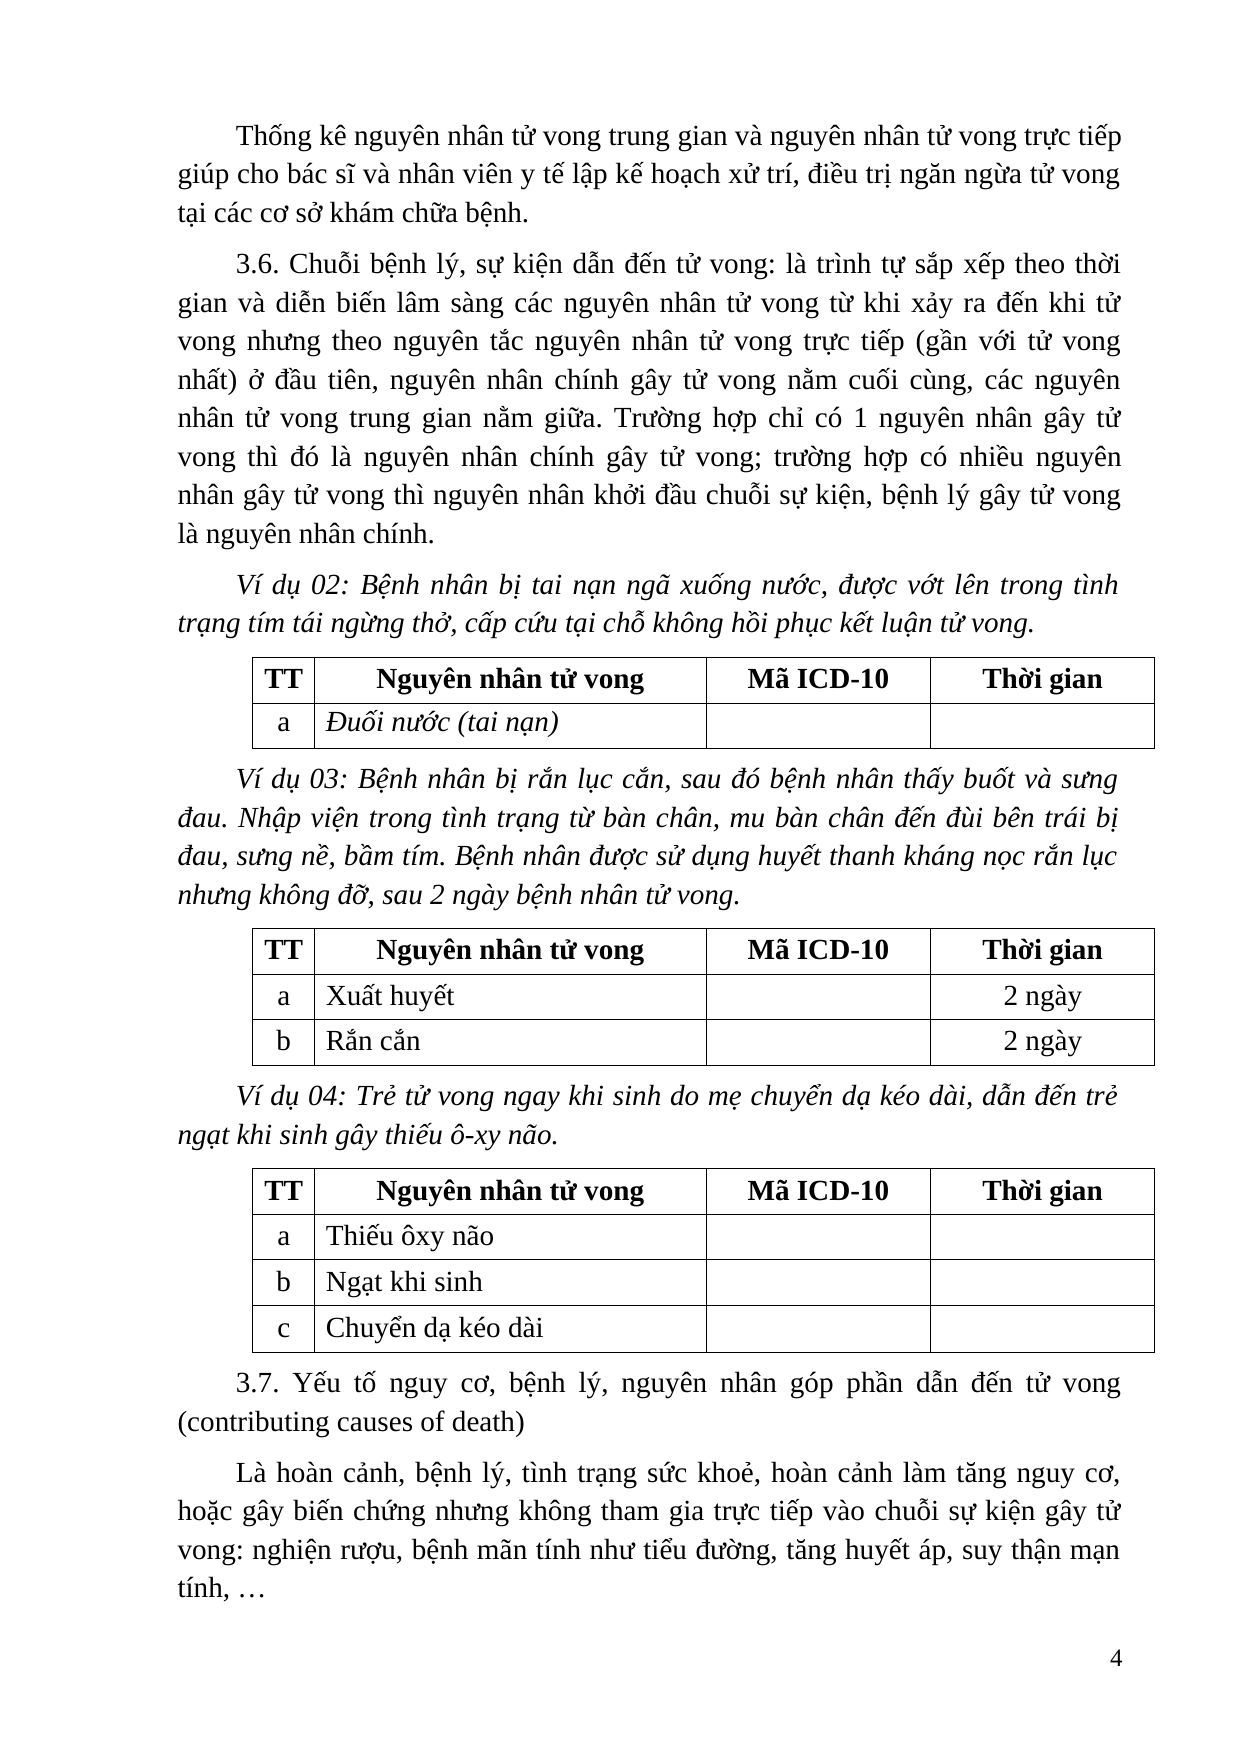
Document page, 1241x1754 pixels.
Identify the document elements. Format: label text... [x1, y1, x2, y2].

table_cell [931, 704, 1154, 748]
table_header Nguyên nhân tử vong [315, 1169, 706, 1214]
table_cell [707, 1260, 930, 1305]
table_cell Chuyển dạ kéo dài [315, 1306, 706, 1352]
table_cell [931, 1215, 1154, 1259]
table_header Mã ICD-10 [707, 929, 930, 974]
text Ví dụ 02: Bệnh nhân bị tai nạn ngã xuống nước, được vớt lên trong tình trạng tím tái ngừng thở, cấp cứu tại chỗ không hồi phục kết luận tử vong. [177, 567, 1122, 639]
table_cell a [253, 704, 314, 748]
table_cell [707, 975, 930, 1019]
table_cell Ngạt khi sinh [315, 1260, 706, 1305]
table_header Thời gian [931, 929, 1154, 974]
text Thống kê nguyên nhân tử vong trung gian và nguyên nhân tử vong trực tiếp giúp cho bác sĩ và nhân viên y tế lập kế hoạch xử trí, điều trị ngăn ngừa tử vong tại các cơ sở khám chữa bệnh. [177, 118, 1122, 229]
table_cell c [253, 1306, 314, 1352]
table_cell b [253, 1260, 314, 1305]
text Ví dụ 04: Trẻ tử vong ngay khi sinh do mẹ chuyển dạ kéo dài, dẫn đến trẻ ngạt khi sinh gây thiếu ô-xy não. [177, 1078, 1122, 1151]
text 3.7. Yếu tố nguy cơ, bệnh lý, nguyên nhân góp phần dẫn đến tử vong (contributing causes of death) [177, 1365, 1122, 1437]
table_cell 2 ngày [931, 1020, 1154, 1065]
table_header TT [253, 658, 314, 703]
table_header Thời gian [931, 658, 1154, 703]
table_cell [707, 704, 930, 748]
table_cell Đuối nước (tai nạn) [315, 704, 706, 748]
table_header Mã ICD-10 [707, 1169, 930, 1214]
text 3.6. Chuỗi bệnh lý, sự kiện dẫn đến tử vong: là trình tự sắp xếp theo thời gian và diễn biến lâm sàng các nguyên nhân tử vong từ khi xảy ra đến khi tử vong nhưng theo nguyên tắc nguyên nhân tử vong trực tiếp (gần với tử vong nhất) ở đầu tiên, nguyên nhân chính gây tử vong nằm cuối cùng, các nguyên nhân tử vong trung gian nằm giữa. Trường hợp chỉ có 1 nguyên nhân gây tử vong thì đó là nguyên nhân chính gây tử vong; trường hợp có nhiều nguyên nhân gây tử vong thì nguyên nhân khởi đầu chuỗi sự kiện, bệnh lý gây tử vong là nguyên nhân chính. [177, 246, 1122, 549]
table_cell [707, 1020, 930, 1065]
table_header TT [253, 929, 314, 974]
table_cell 2 ngày [931, 975, 1154, 1019]
table_header Mã ICD-10 [707, 658, 930, 703]
table_cell Xuất huyết [315, 975, 706, 1019]
table_cell a [253, 975, 314, 1019]
table_cell Rắn cắn [315, 1020, 706, 1065]
table_header TT [253, 1169, 314, 1214]
text Ví dụ 03: Bệnh nhân bị rắn lục cắn, sau đó bệnh nhân thấy buốt và sưng đau. Nhập viện trong tình trạng từ bàn chân, mu bàn chân đến đùi bên trái bị đau, sưng nề, bầm tím. Bệnh nhân được sử dụng huyết thanh kháng nọc rắn lục nhưng không đỡ, sau 2 ngày bệnh nhân tử vong. [177, 761, 1122, 910]
table_cell [931, 1306, 1154, 1352]
table_cell a [253, 1215, 314, 1259]
table_cell Thiếu ôxy não [315, 1215, 706, 1259]
table_cell [707, 1306, 930, 1352]
table_cell [707, 1215, 930, 1259]
table_header Nguyên nhân tử vong [315, 658, 706, 703]
table_header Nguyên nhân tử vong [315, 929, 706, 974]
table_cell [931, 1260, 1154, 1305]
text Là hoàn cảnh, bệnh lý, tình trạng sức khoẻ, hoàn cảnh làm tăng nguy cơ, hoặc gây biến chứng nhưng không tham gia trực tiếp vào chuỗi sự kiện gây tử vong: nghiện rượu, bệnh mãn tính như tiểu đường, tăng huyết áp, suy thận mạn tính, … [177, 1455, 1122, 1604]
table_cell b [253, 1020, 314, 1065]
table_header Thời gian [931, 1169, 1154, 1214]
